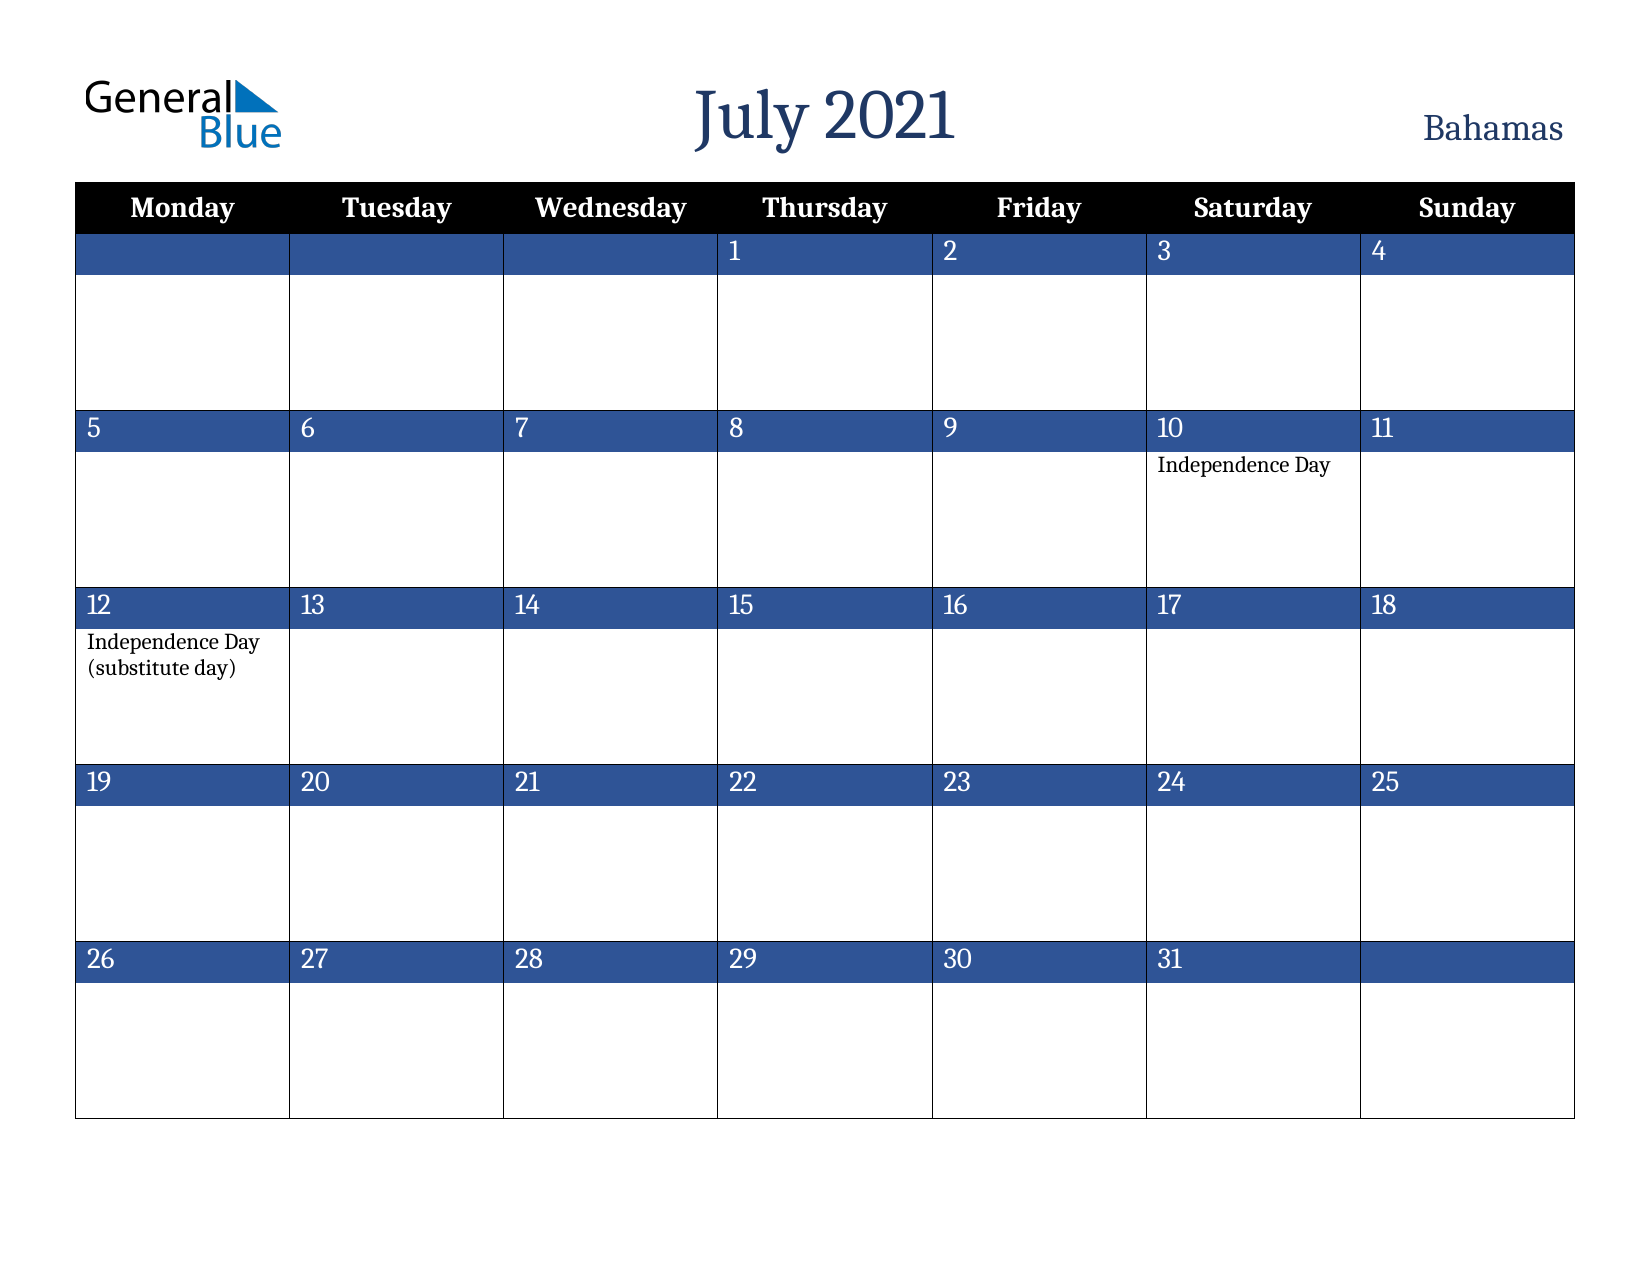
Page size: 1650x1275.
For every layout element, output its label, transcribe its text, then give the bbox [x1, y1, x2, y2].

table_cell [1147, 983, 1360, 1118]
table_cell [290, 983, 503, 1118]
table_cell [504, 806, 717, 941]
table_cell 8 [718, 411, 932, 452]
table_cell [1361, 275, 1574, 410]
table_cell 1 [718, 234, 932, 275]
table_cell [718, 806, 932, 941]
table_cell 31 [1147, 942, 1360, 983]
table_cell Sunday [1361, 183, 1574, 233]
table_cell 14 [504, 588, 717, 629]
table_cell 9 [933, 411, 1146, 452]
table_cell 18 [1361, 588, 1574, 629]
table_cell [290, 234, 503, 275]
table_cell [933, 452, 1146, 587]
table_cell [290, 452, 503, 587]
table_cell [504, 275, 717, 410]
table_cell [290, 629, 503, 764]
table_cell 6 [290, 411, 503, 452]
table_cell 16 [933, 588, 1146, 629]
table_cell [76, 275, 289, 410]
table_cell Independence Day [1147, 452, 1360, 587]
table_cell 4 [1361, 234, 1574, 275]
table_cell [290, 806, 503, 941]
table_cell 15 [718, 588, 932, 629]
table_cell Friday [933, 183, 1146, 233]
table_cell Monday [76, 183, 289, 233]
table_cell 3 [1147, 234, 1360, 275]
table_cell [76, 234, 289, 275]
table_cell [76, 806, 289, 941]
table_cell [1361, 629, 1574, 764]
table_cell [1361, 942, 1574, 983]
table_cell Thursday [718, 183, 932, 233]
table_cell [718, 983, 932, 1118]
table_cell [718, 275, 932, 410]
table_cell 29 [718, 942, 932, 983]
table_cell Tuesday [290, 183, 503, 233]
table_cell [76, 983, 289, 1118]
table_cell [1361, 452, 1574, 587]
table_cell [933, 275, 1146, 410]
table_cell 10 [1147, 411, 1360, 452]
table_header Bahamas [1146, 75, 1574, 182]
table_cell 22 [718, 765, 932, 806]
table_cell 12 [76, 588, 289, 629]
table_cell 20 [290, 765, 503, 806]
table_cell 21 [504, 765, 717, 806]
table_cell [1361, 983, 1574, 1118]
table_cell 30 [933, 942, 1146, 983]
table_cell Saturday [1147, 183, 1360, 233]
table_cell [718, 629, 932, 764]
table_cell 26 [76, 942, 289, 983]
table_cell 24 [1147, 765, 1360, 806]
table_cell Independence Day (substitute day) [76, 629, 289, 764]
table_cell 19 [76, 765, 289, 806]
table_cell 25 [1361, 765, 1574, 806]
table_cell 7 [504, 411, 717, 452]
table_cell [290, 275, 503, 410]
table_cell 23 [933, 765, 1146, 806]
table_cell 11 [1361, 411, 1574, 452]
table_cell [1361, 806, 1574, 941]
table_cell 17 [1147, 588, 1360, 629]
table_cell [504, 629, 717, 764]
table_header [76, 75, 503, 182]
table_cell 2 [933, 234, 1146, 275]
table_cell [933, 629, 1146, 764]
table_cell Wednesday [504, 183, 717, 233]
table_cell [1147, 275, 1360, 410]
table_cell [933, 806, 1146, 941]
table_cell 27 [290, 942, 503, 983]
picture [86, 80, 281, 148]
table_cell [1147, 806, 1360, 941]
table_cell 28 [504, 942, 717, 983]
table_cell [504, 234, 717, 275]
table_cell [1147, 629, 1360, 764]
table_cell 5 [76, 411, 289, 452]
table_cell [76, 452, 289, 587]
table_cell [504, 452, 717, 587]
table_cell 13 [290, 588, 503, 629]
table_cell [504, 983, 717, 1118]
table_cell [718, 452, 932, 587]
table_header July 2021 [504, 75, 1146, 182]
table_cell [933, 983, 1146, 1118]
